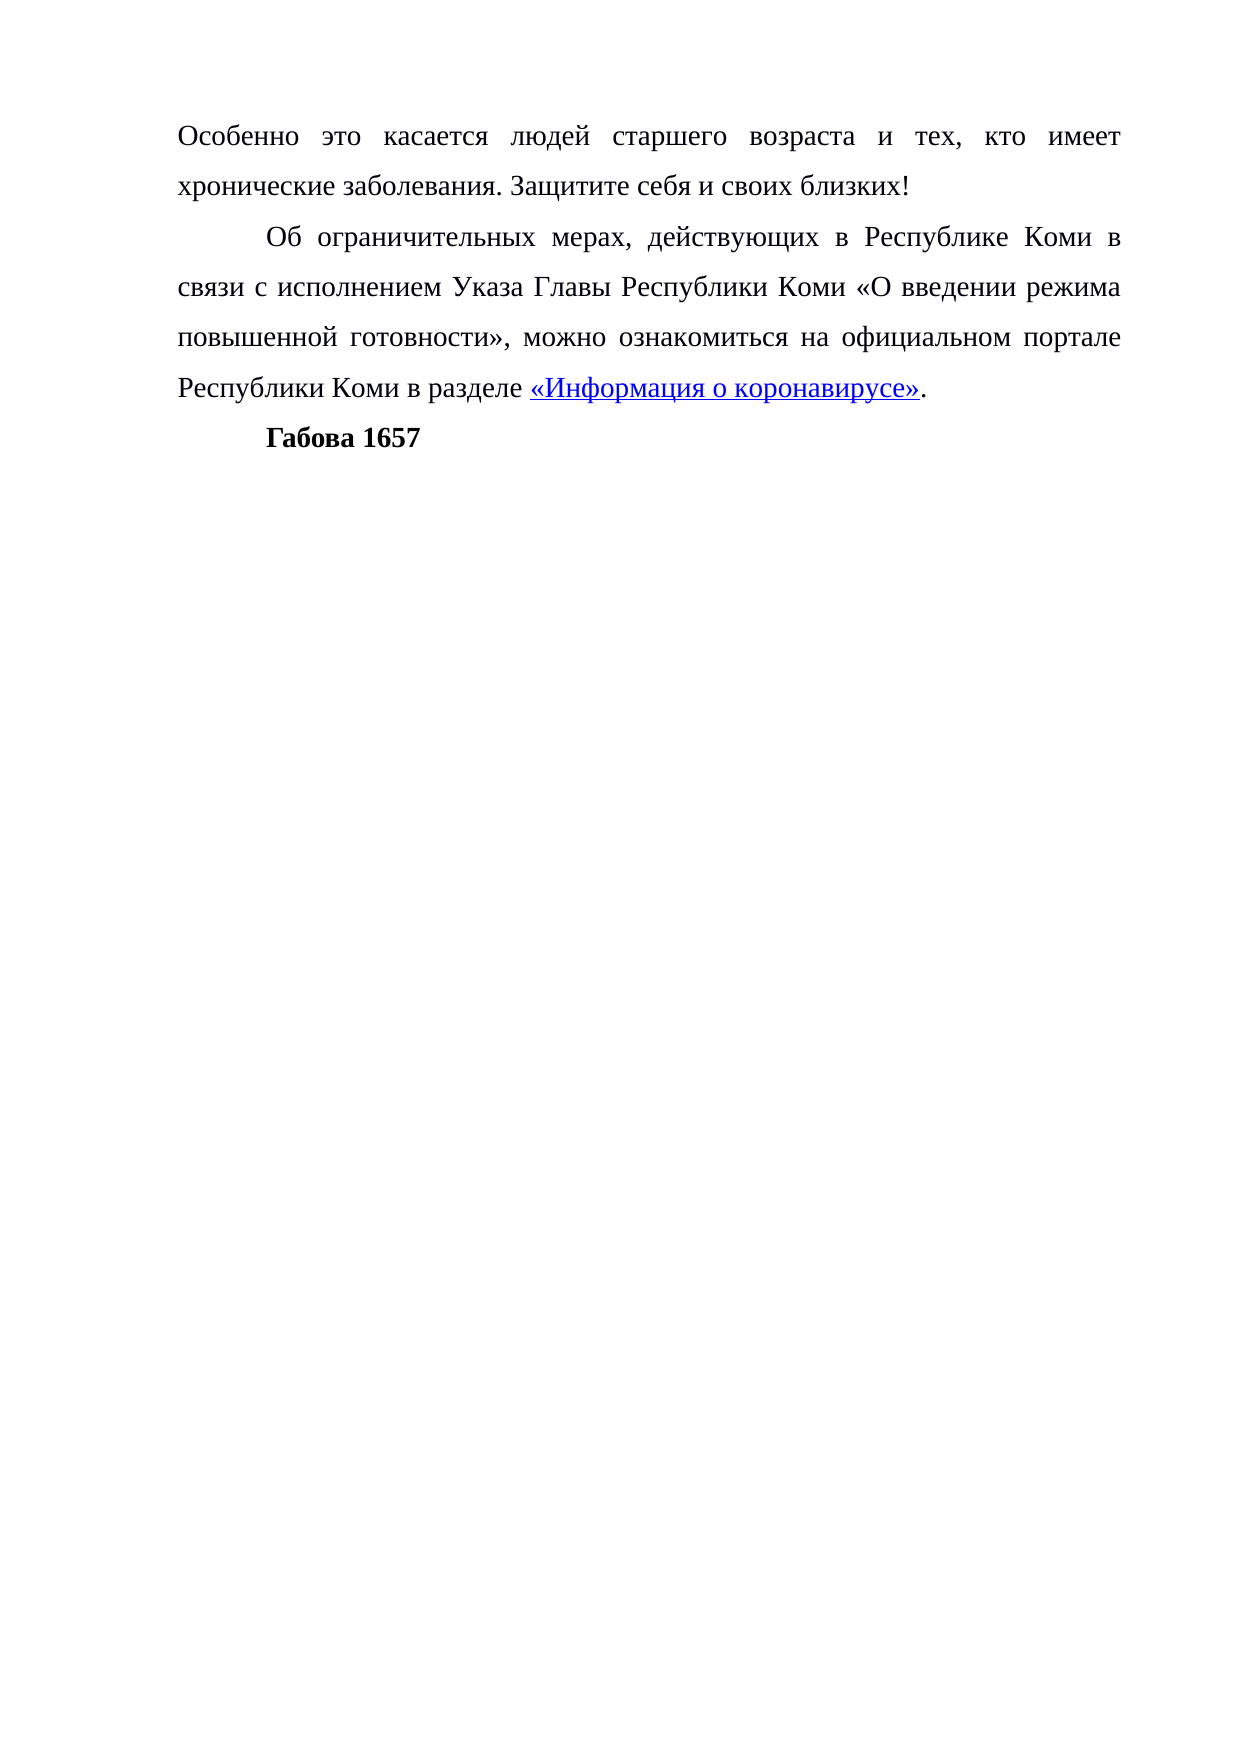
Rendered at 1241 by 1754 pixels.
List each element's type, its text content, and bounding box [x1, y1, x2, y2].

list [177, 118, 1122, 202]
subtitle Габова 1657 [177, 420, 1122, 453]
list Об ограничительных мерах, действующих в Республике Коми в связи с исполнением Указа Главы Республики Коми «О введении режима повышенной готовности», можно ознакомиться на официальном портале Республики Коми в разделе «Информация о коронавирусе». [177, 219, 1122, 403]
